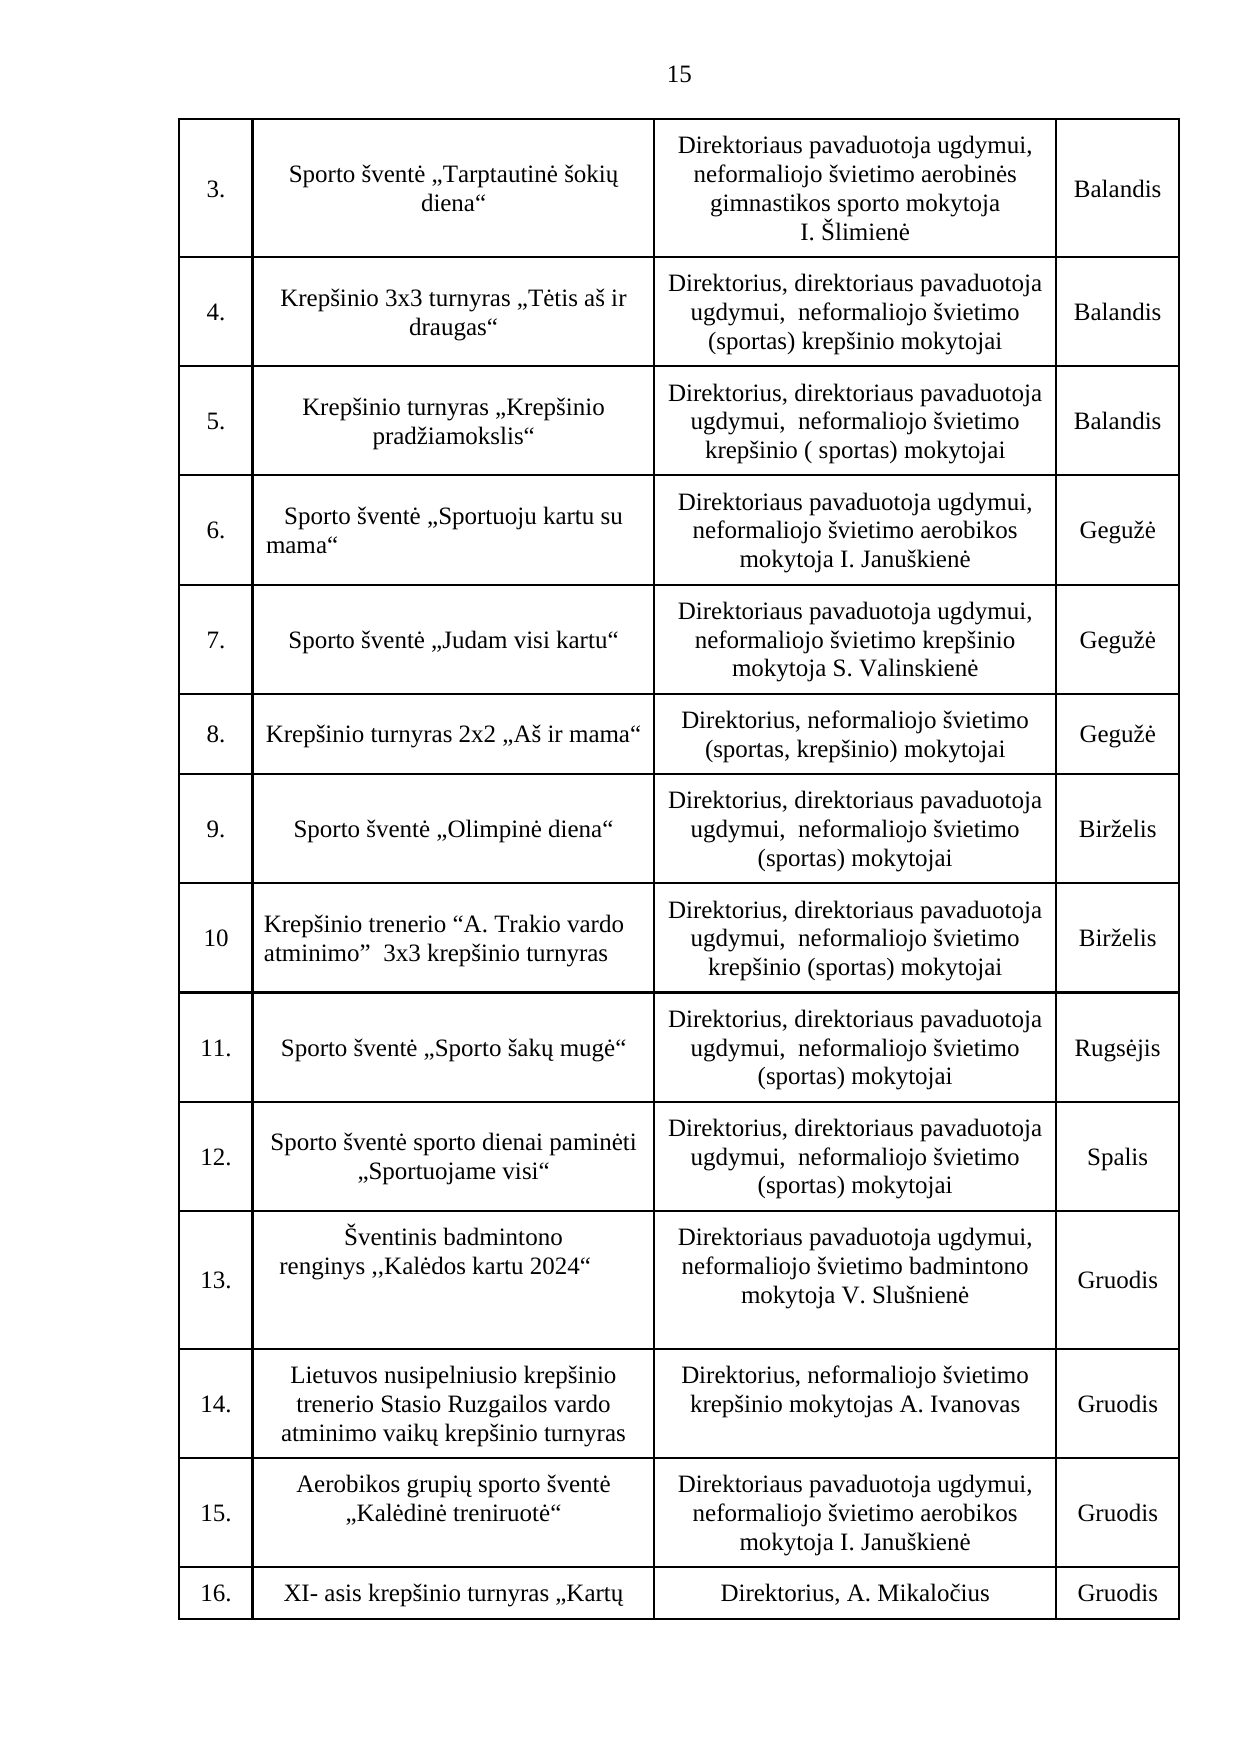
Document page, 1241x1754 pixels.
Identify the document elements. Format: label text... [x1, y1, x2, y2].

table_cell Rugsėjis [1057, 994, 1178, 1101]
table_cell Balandis [1057, 120, 1178, 256]
table_cell 11. [180, 994, 251, 1101]
table_cell Šventinis badmintono renginys ,,Kalėdos kartu 2024“ [254, 1212, 653, 1348]
table_cell 6. [180, 476, 251, 583]
table_cell Balandis [1057, 258, 1178, 365]
table_cell Sporto šventė „Judam visi kartu“ [254, 586, 653, 693]
table_cell Aerobikos grupių sporto šventė „Kalėdinė treniruotė“ [254, 1459, 653, 1566]
table_cell Direktorius, direktoriaus pavaduotoja ugdymui, neformaliojo švietimo krepšinio (sportas) mokytojai [655, 884, 1055, 991]
table_cell Direktorius, neformaliojo švietimo (sportas, krepšinio) mokytojai [655, 695, 1055, 773]
table_cell Sporto šventė „Olimpinė diena“ [254, 775, 653, 882]
table_cell 3. [180, 120, 251, 256]
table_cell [655, 1568, 1055, 1618]
table_cell Direktorius, direktoriaus pavaduotoja ugdymui, neformaliojo švietimo (sportas) mokytojai [655, 1103, 1055, 1210]
table_cell Direktorius, neformaliojo švietimo krepšinio mokytojas A. Ivanovas [655, 1350, 1055, 1457]
table_cell 9. [180, 775, 251, 882]
table_cell Gruodis [1057, 1212, 1178, 1348]
table_cell 10 [180, 884, 251, 991]
table_cell Sporto šventė „Sporto šakų mugė“ [254, 994, 653, 1101]
table_cell 7. [180, 586, 251, 693]
table_cell Direktorius, direktoriaus pavaduotoja ugdymui, neformaliojo švietimo (sportas) krepšinio mokytojai [655, 258, 1055, 365]
table_cell Krepšinio 3x3 turnyras „Tėtis aš ir draugas“ [254, 258, 653, 365]
table_cell Spalis [1057, 1103, 1178, 1210]
table_cell Krepšinio turnyras 2x2 „Aš ir mama“ [254, 695, 653, 773]
table_cell Sporto šventė „Sportuoju kartu su mama“ [254, 476, 653, 583]
table_cell Krepšinio trenerio “A. Trakio vardo atminimo” 3x3 krepšinio turnyras [254, 884, 653, 991]
table_cell Sporto šventė „Tarptautinė šokių diena“ [254, 120, 653, 256]
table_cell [254, 1568, 653, 1618]
table_cell Balandis [1057, 367, 1178, 474]
table_cell Direktorius, direktoriaus pavaduotoja ugdymui, neformaliojo švietimo (sportas) mokytojai [655, 994, 1055, 1101]
table_cell 16. [180, 1568, 251, 1618]
table_cell Gegužė [1057, 586, 1178, 693]
table_cell Direktoriaus pavaduotoja ugdymui, neformaliojo švietimo krepšinio mokytoja S. Valinskienė [655, 586, 1055, 693]
table_cell Direktorius, direktoriaus pavaduotoja ugdymui, neformaliojo švietimo (sportas) mokytojai [655, 775, 1055, 882]
table_cell 12. [180, 1103, 251, 1210]
table_cell Krepšinio turnyras „Krepšinio pradžiamokslis“ [254, 367, 653, 474]
table_cell Direktoriaus pavaduotoja ugdymui, neformaliojo švietimo aerobikos mokytoja I. Januškienė [655, 476, 1055, 583]
table_cell Direktoriaus pavaduotoja ugdymui, neformaliojo švietimo aerobikos mokytoja I. Januškienė [655, 1459, 1055, 1566]
table_cell Gegužė [1057, 476, 1178, 583]
table_cell 8. [180, 695, 251, 773]
table_cell Lietuvos nusipelniusio krepšinio trenerio Stasio Ruzgailos vardo atminimo vaikų krepšinio turnyras [254, 1350, 653, 1457]
table_cell Gruodis [1057, 1350, 1178, 1457]
table_cell 14. [180, 1350, 251, 1457]
table_cell Direktoriaus pavaduotoja ugdymui, neformaliojo švietimo aerobinės gimnastikos sporto mokytoja I. Šlimienė [655, 120, 1055, 256]
table_cell 4. [180, 258, 251, 365]
table_cell Direktoriaus pavaduotoja ugdymui, neformaliojo švietimo badmintono mokytoja V. Slušnienė [655, 1212, 1055, 1348]
table_cell Gruodis [1057, 1459, 1178, 1566]
table_cell 15. [180, 1459, 251, 1566]
table_cell Gegužė [1057, 695, 1178, 773]
table_cell 13. [180, 1212, 251, 1348]
table_cell Sporto šventė sporto dienai paminėti „Sportuojame visi“ [254, 1103, 653, 1210]
table_cell Direktorius, direktoriaus pavaduotoja ugdymui, neformaliojo švietimo krepšinio ( sportas) mokytojai [655, 367, 1055, 474]
table_cell Birželis [1057, 884, 1178, 991]
table_cell 5. [180, 367, 251, 474]
table_cell Gruodis [1057, 1568, 1178, 1618]
table_cell Birželis [1057, 775, 1178, 882]
